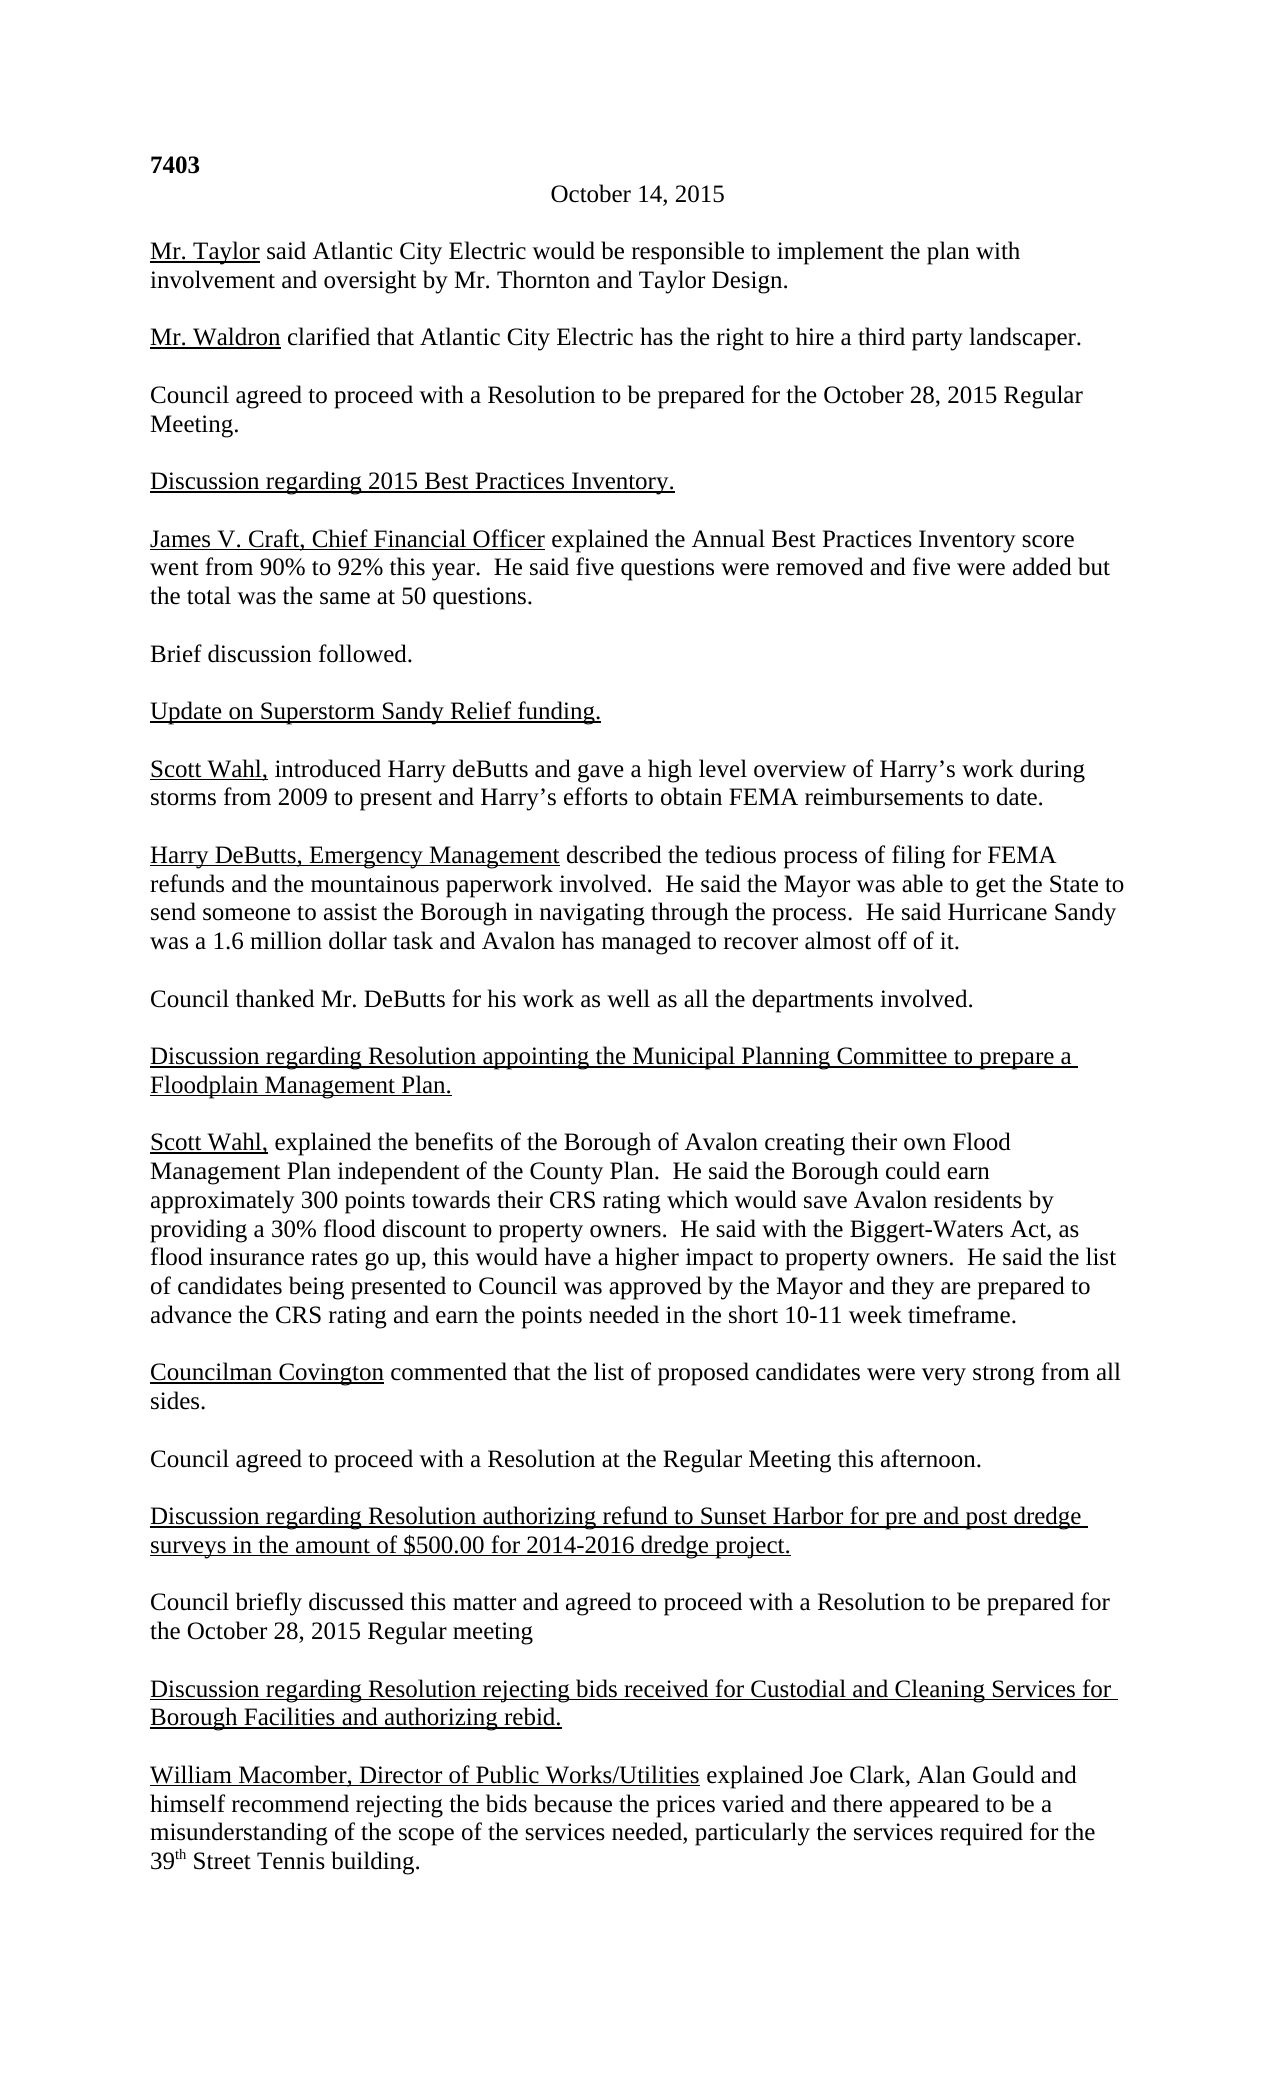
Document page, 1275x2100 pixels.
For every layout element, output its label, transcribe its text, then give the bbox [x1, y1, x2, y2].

text Mr. Taylor said Atlantic City Electric would be responsible to implement the plan with involvement and oversight by Mr. Thornton and Taylor Design. [150, 236, 1125, 294]
text Scott Wahl, explained the benefits of the Borough of Avalon creating their own Flood Management Plan independent of the County Plan. He said the Borough could earn approximately 300 points towards their CRS rating which would save Avalon residents by providing a 30% flood discount to property owners. He said with the Biggert-Waters Act, as flood insurance rates go up, this would have a higher impact to property owners. He said the list of candidates being presented to Council was approved by the Mayor and they are prepared to advance the CRS rating and earn the points needed in the short 10-11 week timeframe. [150, 1127, 1125, 1329]
text James V. Craft, Chief Financial Officer explained the Annual Best Practices Inventory score went from 90% to 92% this year. He said five questions were removed and five were added but the total was the same at 50 questions. [150, 524, 1125, 610]
text Council agreed to proceed with a Resolution to be prepared for the October 28, 2015 Regular Meeting. [150, 380, 1125, 437]
text Brief discussion followed. [150, 639, 1125, 667]
text Discussion regarding Resolution rejecting bids received for Custodial and Cleaning Services for Borough Facilities and authorizing rebid. [150, 1674, 1125, 1731]
text Council agreed to proceed with a Resolution at the Regular Meeting this afternoon. [150, 1444, 1125, 1472]
text Councilman Covington commented that the list of proposed candidates were very strong from all sides. [150, 1357, 1125, 1415]
text October 14, 2015 [150, 179, 1125, 207]
text Harry DeButts, Emergency Management described the tedious process of filing for FEMA refunds and the mountainous paperwork involved. He said the Mayor was able to get the State to send someone to assist the Borough in navigating through the process. He said Hurricane Sandy was a 1.6 million dollar task and Avalon has managed to recover almost off of it. [150, 840, 1125, 955]
text Mr. Waldron clarified that Atlantic City Electric has the right to hire a third party landscaper. [150, 322, 1125, 351]
text Council thanked Mr. DeButts for his work as well as all the departments involved. [150, 984, 1125, 1012]
text Discussion regarding Resolution authorizing refund to Sunset Harbor for pre and post dredge surveys in the amount of $500.00 for 2014-2016 dredge project. [150, 1501, 1125, 1559]
text William Macomber, Director of Public Works/Utilities explained Joe Clark, Alan Gould and himself recommend rejecting the bids because the prices varied and there appeared to be a misunderstanding of the scope of the services needed, particularly the services required for the 39th Street Tennis building. [150, 1760, 1125, 1875]
text Discussion regarding Resolution appointing the Municipal Planning Committee to prepare a Floodplain Management Plan. [150, 1041, 1125, 1099]
text Update on Superstorm Sandy Relief funding. [150, 696, 1125, 725]
text Discussion regarding 2015 Best Practices Inventory. [150, 466, 1125, 495]
text Scott Wahl, introduced Harry deButts and gave a high level overview of Harry’s work during storms from 2009 to present and Harry’s efforts to obtain FEMA reimbursements to date. [150, 754, 1125, 811]
text Council briefly discussed this matter and agreed to proceed with a Resolution to be prepared for the October 28, 2015 Regular meeting [150, 1587, 1125, 1645]
text 7403 [150, 150, 1125, 179]
